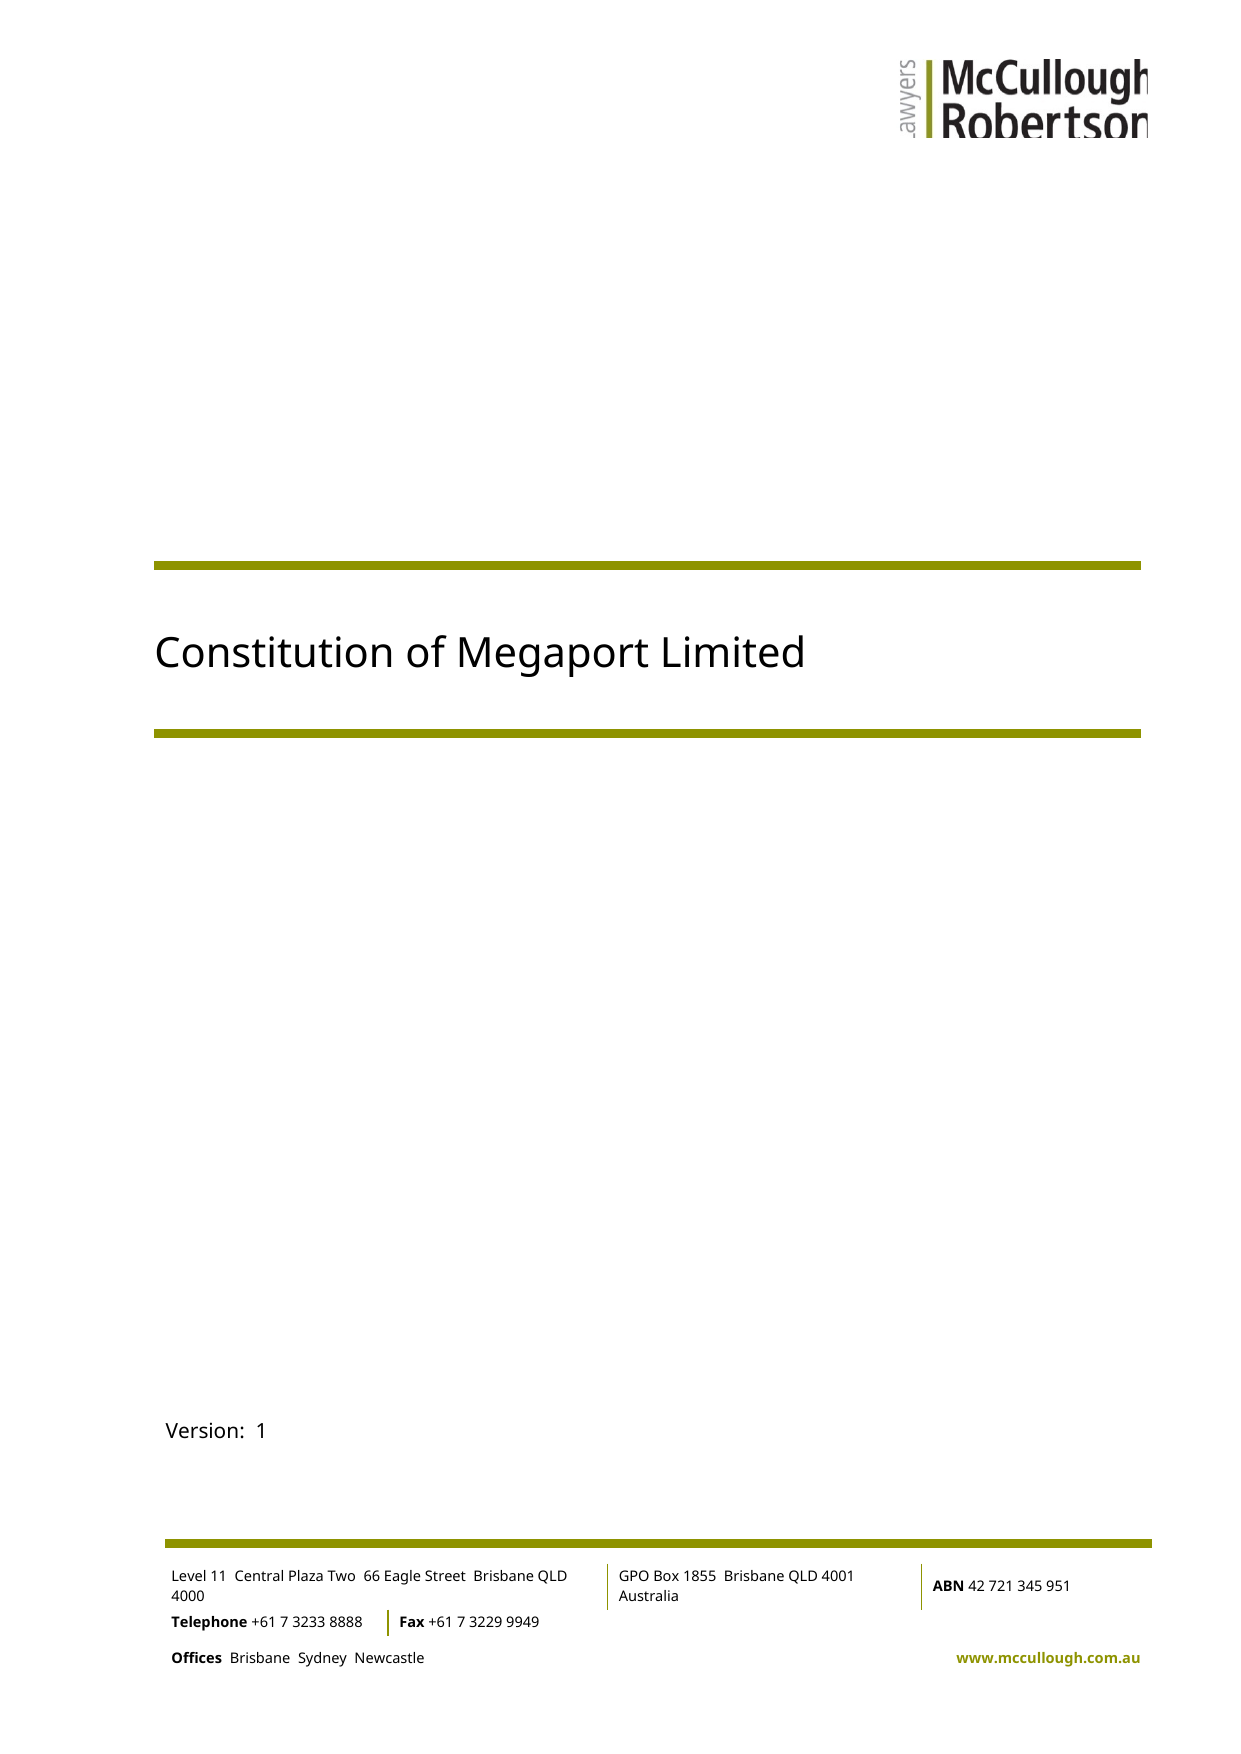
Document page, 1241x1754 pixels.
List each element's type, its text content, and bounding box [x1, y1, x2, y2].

table_header Constitution of Megaport Limited [154, 570, 1141, 728]
text Version: 1 [165, 1416, 1152, 1445]
picture [894, 59, 1148, 138]
